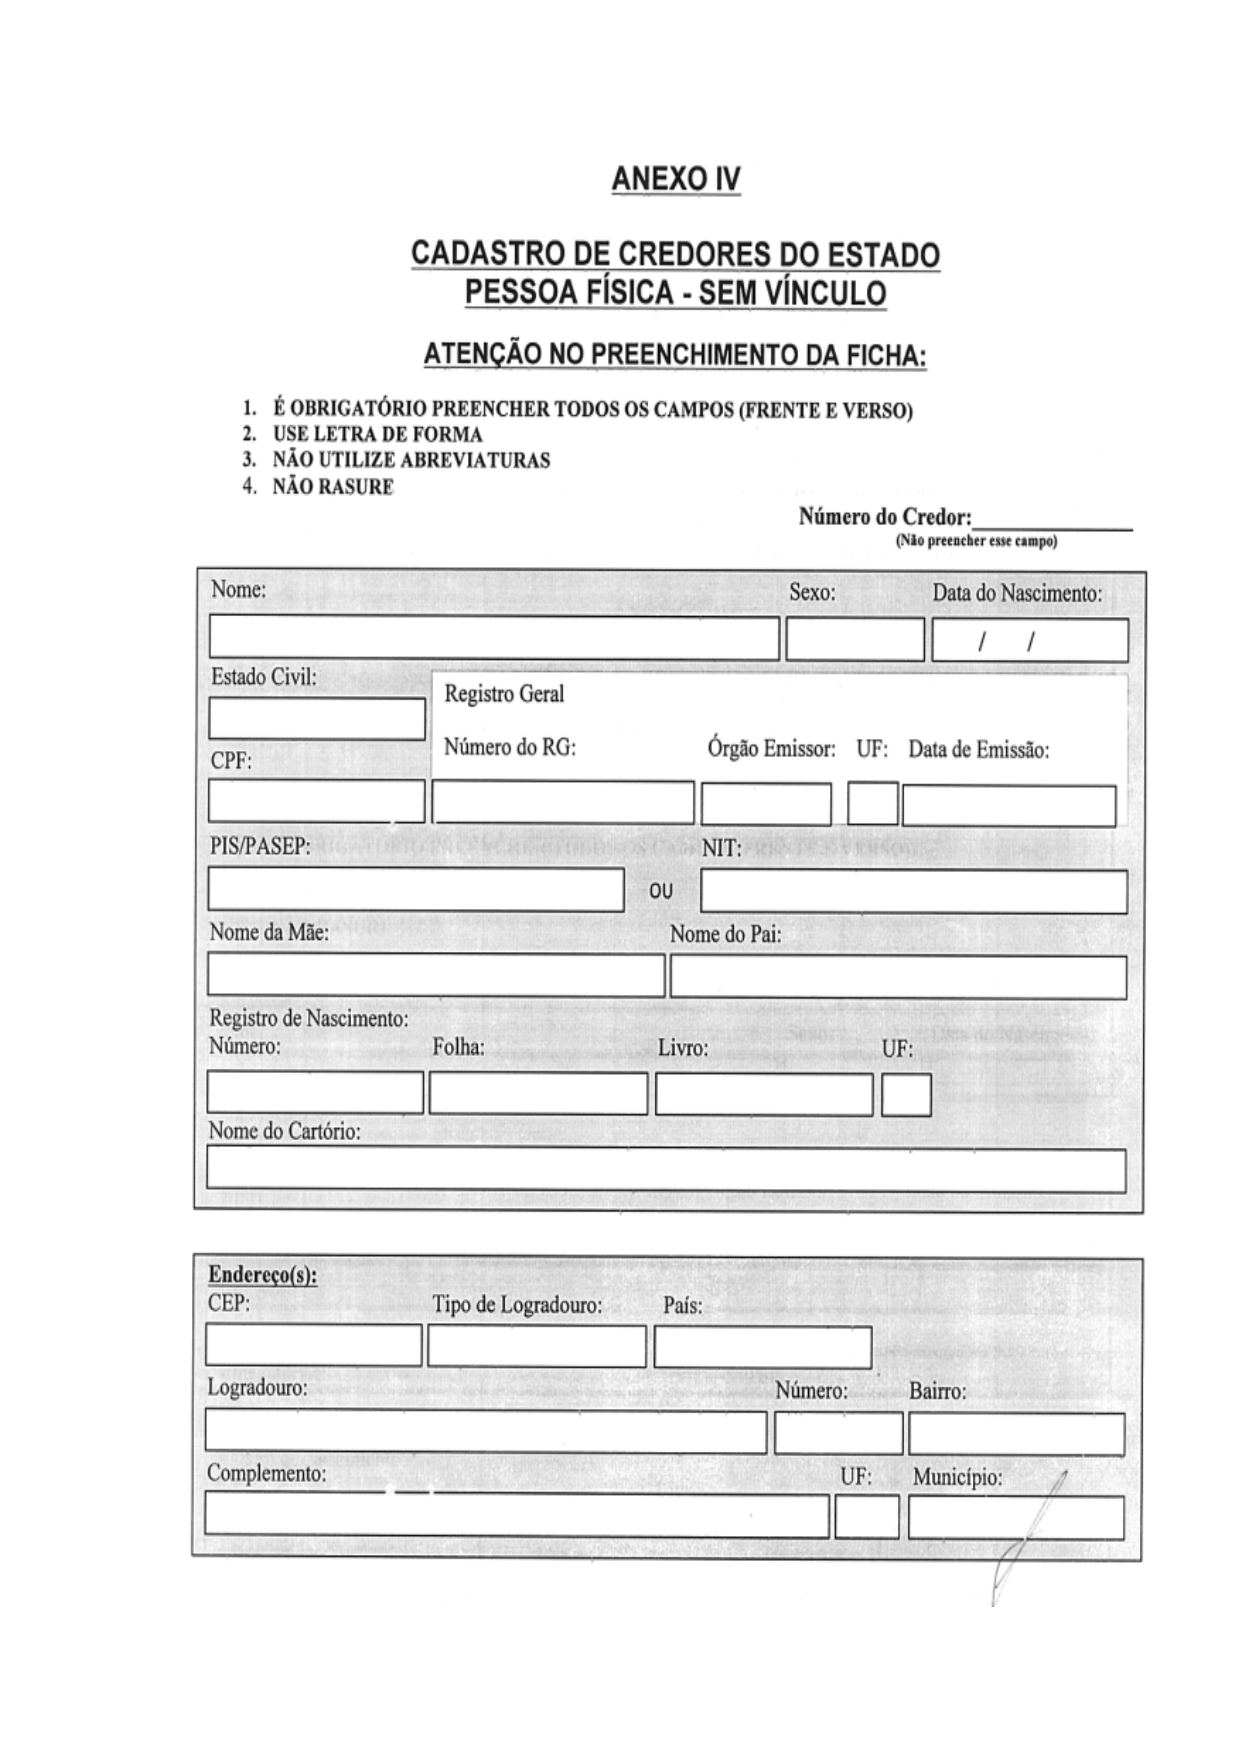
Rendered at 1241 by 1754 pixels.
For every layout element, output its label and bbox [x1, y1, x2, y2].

picture [177, 147, 1163, 1607]
